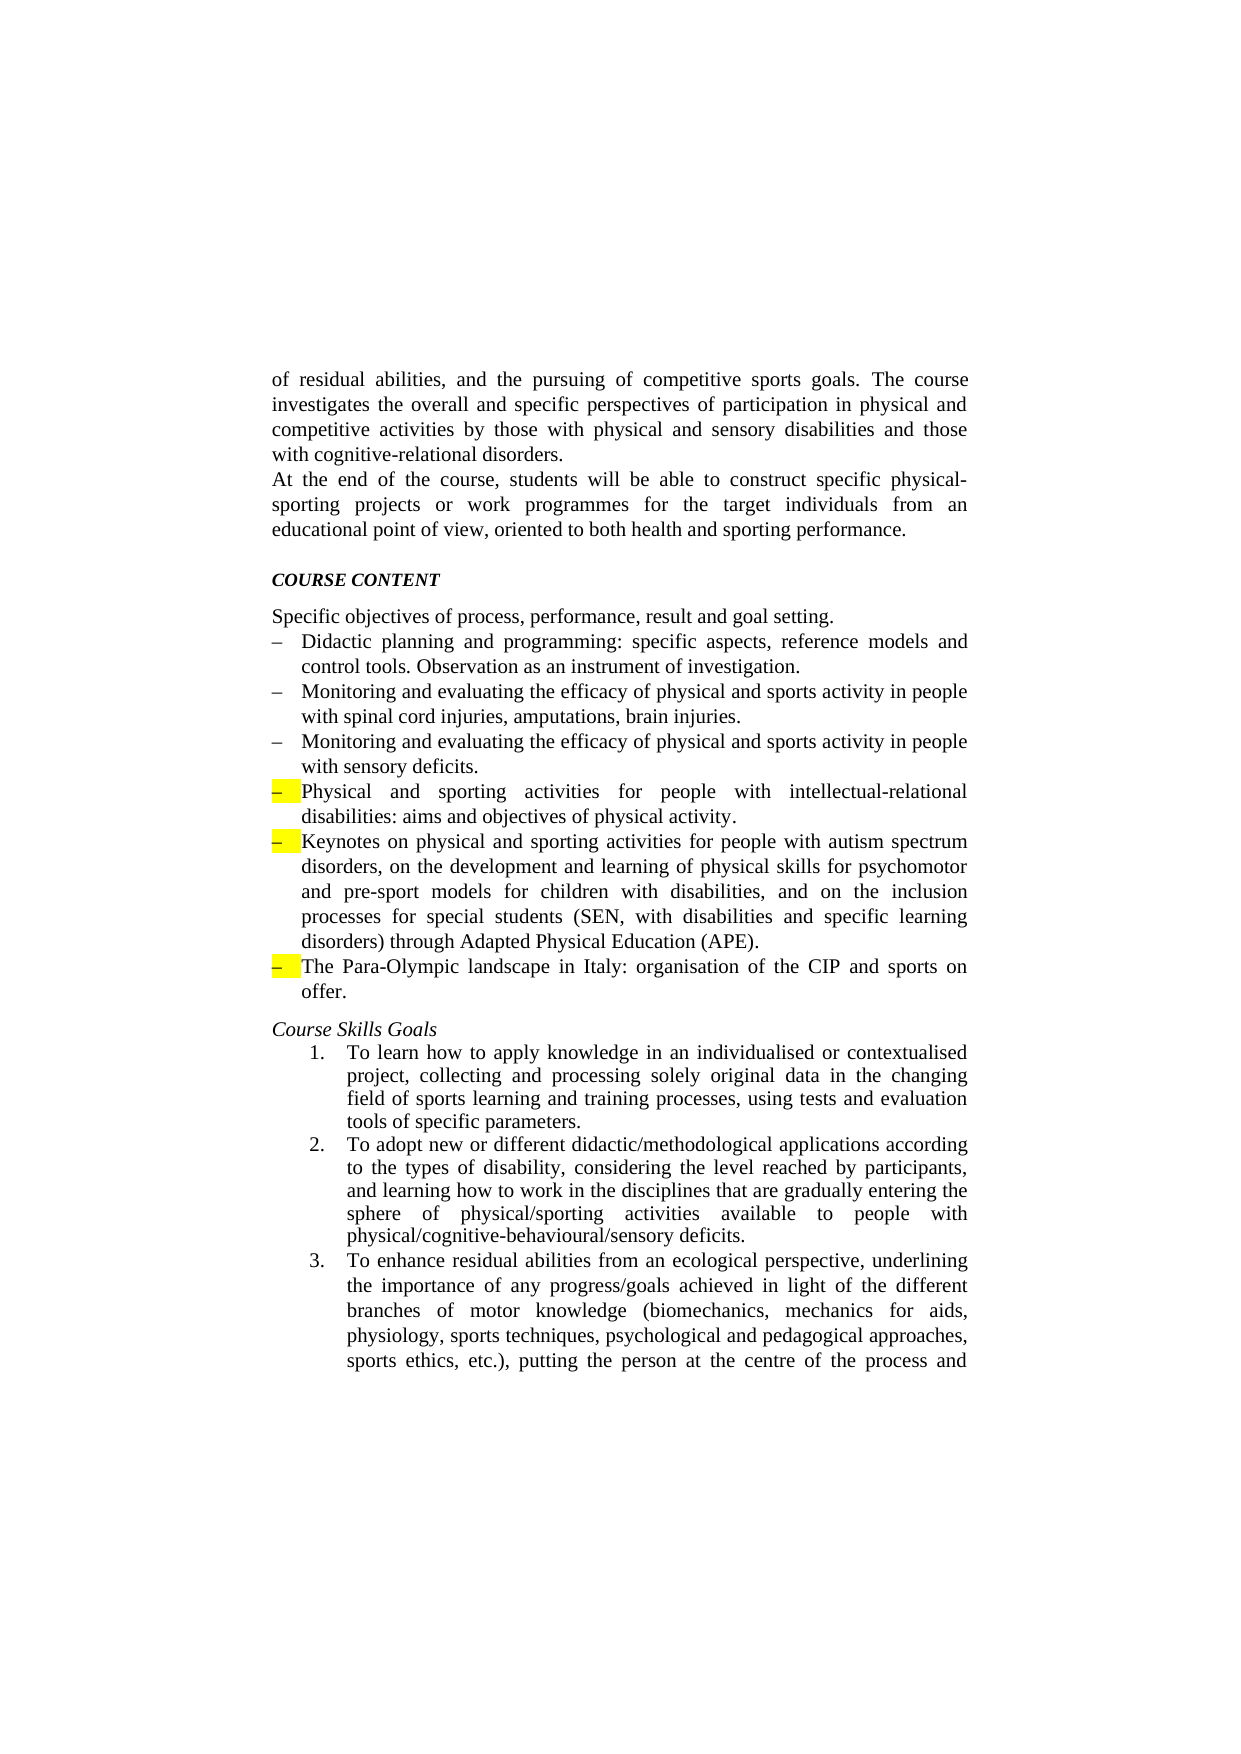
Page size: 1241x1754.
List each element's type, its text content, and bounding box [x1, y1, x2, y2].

list Monitoring and evaluating the efficacy of physical and sports activity in people with spinal cord injuries, amputations, brain injuries. [272, 679, 968, 729]
text At the end of the course, students will be able to construct specific physical-sporting projects or work programmes for the target individuals from an educational point of view, oriented to both health and sporting performance. [272, 466, 968, 541]
list To adopt new or different didactic/methodological applications according to the types of disability, considering the level reached by participants, and learning how to work in the disciplines that are gradually entering the sphere of physical/sporting activities available to people with physical/cognitive-behavioural/sensory deficits. [309, 1133, 968, 1247]
list Physical and sporting activities for people with intellectual-relational disabilities: aims and objectives of physical activity. [272, 779, 968, 829]
list Keynotes on physical and sporting activities for people with autism spectrum disorders, on the development and learning of physical skills for psychomotor and pre-sport models for children with disabilities, and on the inclusion processes for special students (SEN, with disabilities and specific learning disorders) through Adapted Physical Education (APE). [272, 829, 968, 954]
text Course Skills Goals [272, 1016, 968, 1041]
text COURSE CONTENT [272, 566, 968, 591]
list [309, 1247, 968, 1372]
text Specific objectives of process, performance, result and goal setting. [272, 604, 968, 629]
list To learn how to apply knowledge in an individualised or contextualised project, collecting and processing solely original data in the changing field of sports learning and training processes, using tests and evaluation tools of specific parameters. [309, 1041, 968, 1133]
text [272, 366, 968, 466]
list Didactic planning and programming: specific aspects, reference models and control tools. Observation as an instrument of investigation. [272, 629, 968, 679]
list The Para-Olympic landscape in Italy: organisation of the CIP and sports on offer. [272, 954, 968, 1004]
list Monitoring and evaluating the efficacy of physical and sports activity in people with sensory deficits. [272, 729, 968, 779]
